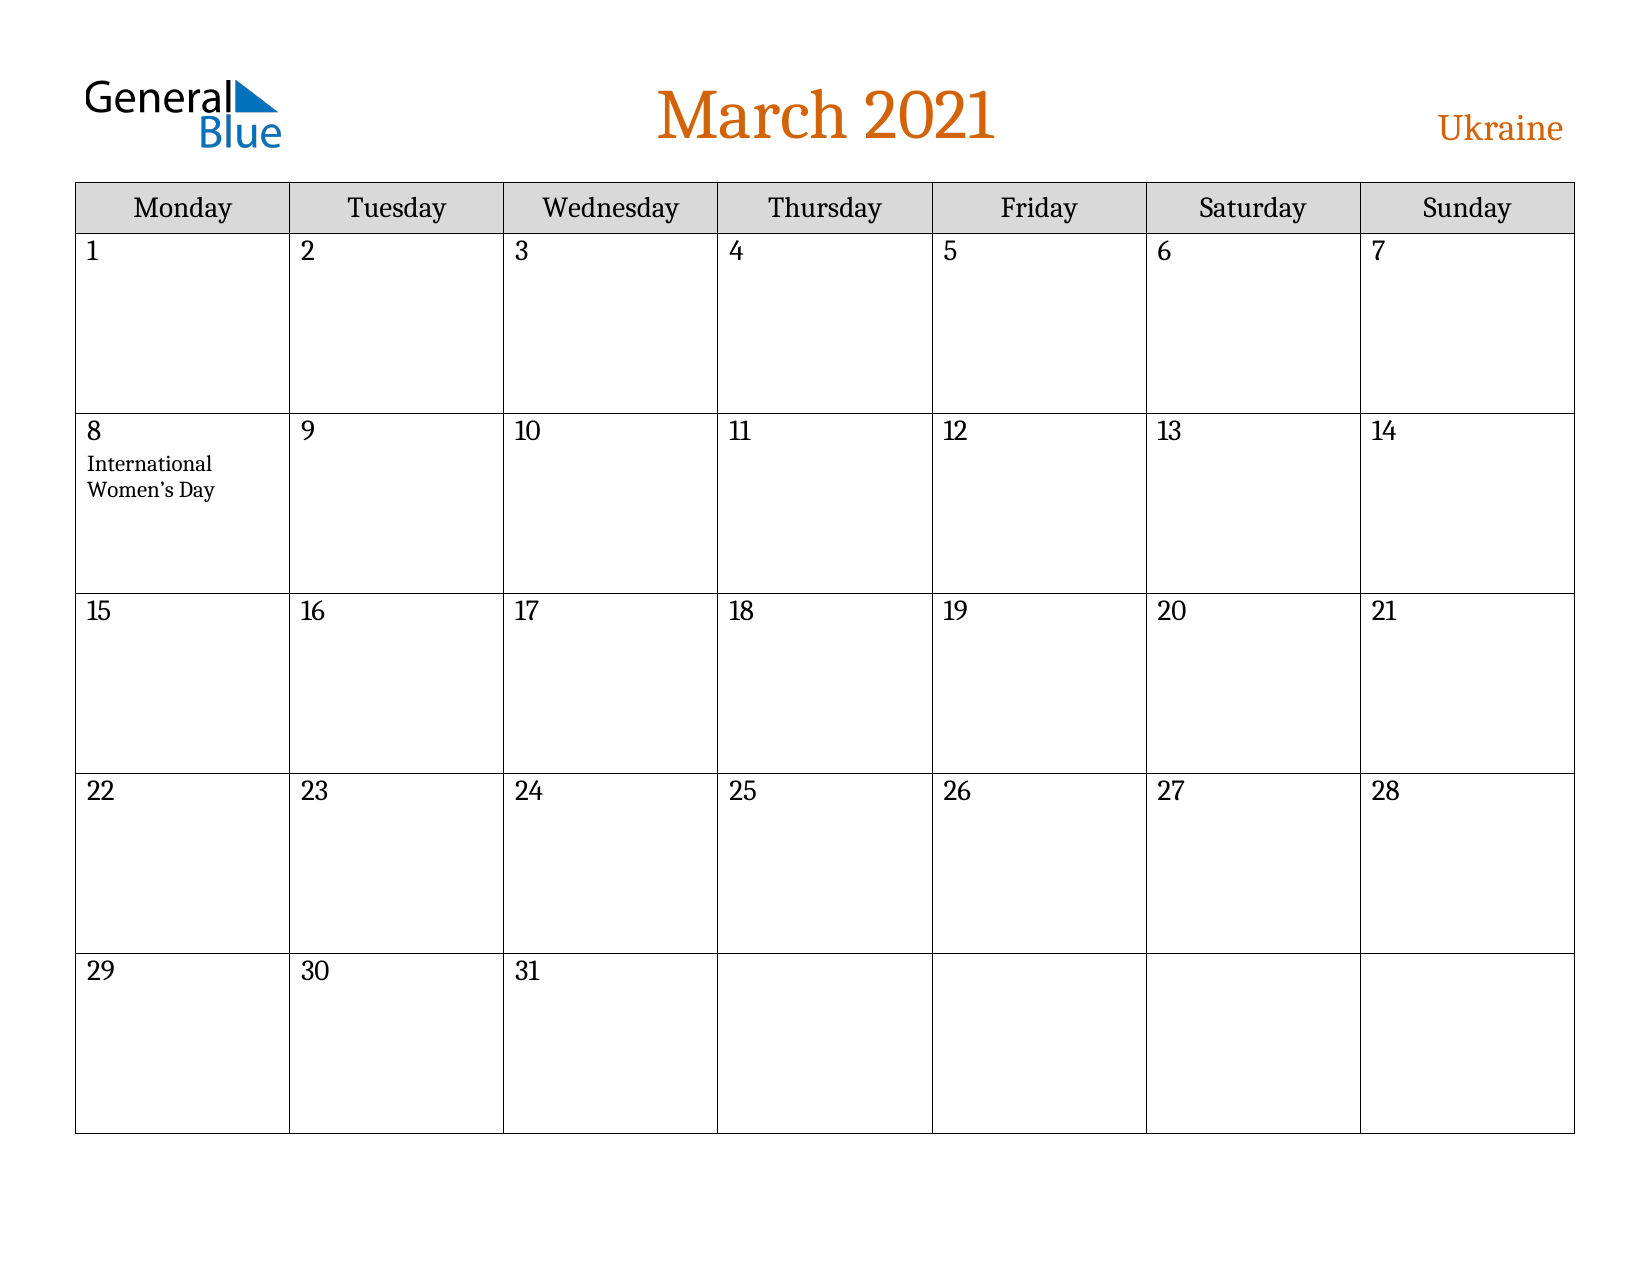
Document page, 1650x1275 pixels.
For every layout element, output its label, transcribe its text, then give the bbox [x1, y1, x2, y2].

table_cell 18 [718, 594, 932, 630]
table_cell Wednesday [504, 183, 717, 233]
table_cell [290, 810, 503, 953]
table_cell 13 [1147, 414, 1360, 450]
table_cell [1361, 450, 1574, 593]
table_cell Monday [76, 183, 289, 233]
table_cell [504, 270, 717, 413]
table_cell [76, 990, 289, 1133]
table_cell 9 [290, 414, 503, 450]
table_cell [76, 810, 289, 953]
table_cell [933, 990, 1146, 1133]
table_cell 14 [1361, 414, 1574, 450]
table_cell [933, 810, 1146, 953]
table_cell 2 [290, 234, 503, 270]
table_cell [933, 450, 1146, 593]
table_cell [1147, 630, 1360, 773]
table_cell 5 [933, 234, 1146, 270]
picture [86, 80, 281, 148]
table_header [76, 75, 503, 182]
table_cell 26 [933, 774, 1146, 810]
table_cell [76, 630, 289, 773]
table_cell 20 [1147, 594, 1360, 630]
table_cell [933, 630, 1146, 773]
table_header Ukraine [1146, 75, 1574, 182]
table_cell [718, 990, 932, 1133]
table_cell Tuesday [290, 183, 503, 233]
table_cell 4 [718, 234, 932, 270]
table_cell 7 [1361, 234, 1574, 270]
table_cell 28 [1361, 774, 1574, 810]
table_cell 30 [290, 954, 503, 990]
table_header March 2021 [504, 75, 1146, 182]
table_cell 23 [290, 774, 503, 810]
table_cell 19 [933, 594, 1146, 630]
table_cell 12 [933, 414, 1146, 450]
table_cell [718, 954, 932, 990]
table_cell [933, 270, 1146, 413]
table_cell Sunday [1361, 183, 1574, 233]
table_cell 27 [1147, 774, 1360, 810]
table_cell [504, 810, 717, 953]
table_cell 29 [76, 954, 289, 990]
table_cell 16 [290, 594, 503, 630]
table_cell Saturday [1147, 183, 1360, 233]
table_cell [1361, 810, 1574, 953]
table_cell 8 [76, 414, 289, 450]
table_cell [718, 270, 932, 413]
table_cell [290, 450, 503, 593]
table_cell [718, 450, 932, 593]
table_cell [290, 990, 503, 1133]
table_cell 11 [718, 414, 932, 450]
table_cell [1147, 450, 1360, 593]
table_cell [1147, 954, 1360, 990]
table_cell 24 [504, 774, 717, 810]
table_cell [290, 270, 503, 413]
table_cell [1147, 810, 1360, 953]
table_cell 21 [1361, 594, 1574, 630]
table_cell Thursday [718, 183, 932, 233]
table_cell 17 [504, 594, 717, 630]
table_cell Friday [933, 183, 1146, 233]
table_cell 25 [718, 774, 932, 810]
table_cell 31 [504, 954, 717, 990]
table_cell [290, 630, 503, 773]
table_cell [718, 810, 932, 953]
table_cell [1361, 270, 1574, 413]
table_cell [718, 630, 932, 773]
table_cell 3 [504, 234, 717, 270]
table_cell [1361, 954, 1574, 990]
table_cell [1361, 630, 1574, 773]
table_cell [933, 954, 1146, 990]
table_cell [504, 990, 717, 1133]
table_cell [1147, 270, 1360, 413]
table_cell [1147, 990, 1360, 1133]
table_cell [504, 450, 717, 593]
table_cell [504, 630, 717, 773]
table_cell 22 [76, 774, 289, 810]
table_cell 15 [76, 594, 289, 630]
table_cell 1 [76, 234, 289, 270]
table_cell 10 [504, 414, 717, 450]
table_cell 6 [1147, 234, 1360, 270]
table_cell [76, 270, 289, 413]
table_cell [1361, 990, 1574, 1133]
table_cell International Women’s Day [76, 450, 289, 593]
